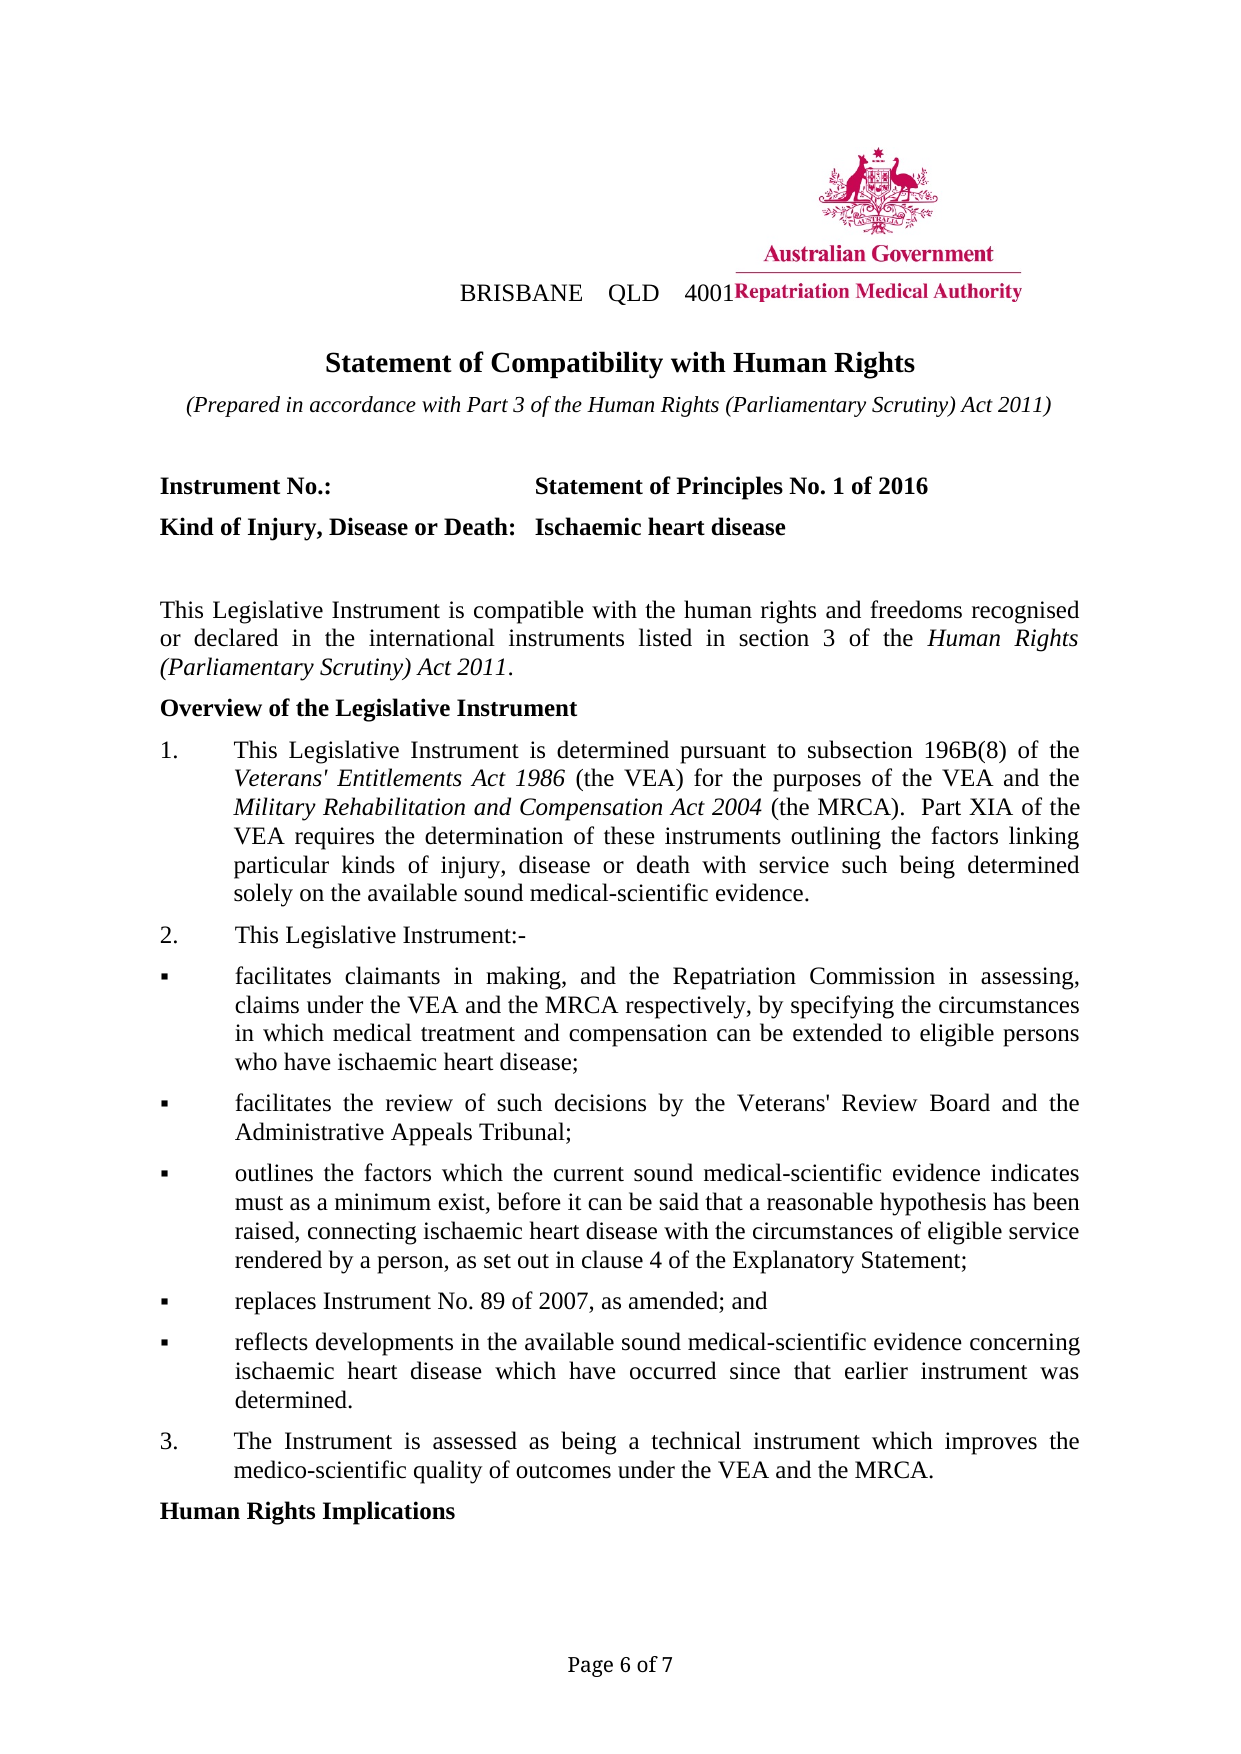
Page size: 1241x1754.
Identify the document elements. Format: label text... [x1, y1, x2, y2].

text Statement of Compatibility with Human Rights [159, 345, 1081, 378]
text This Legislative Instrument is compatible with the human rights and freedoms recognised or declared in the international instruments listed in section 3 of the Human Rights (Parliamentary Scrutiny) Act 2011. [159, 595, 1081, 681]
text 2. This Legislative Instrument:- [159, 920, 1081, 948]
text Overview of the Legislative Instrument [159, 693, 1081, 722]
list reflects developments in the available sound medical-scientific evidence concerning ischaemic heart disease which have occurred since that earlier instrument was determined. [159, 1327, 1081, 1413]
text 1. This Legislative Instrument is determined pursuant to subsection 196B(8) of the Veterans' Entitlements Act 1986 (the VEA) for the purposes of the VEA and the Military Rehabilitation and Compensation Act 2004 (the MRCA). Part XIA of the VEA requires the determination of these instruments outlining the factors linking particular kinds of injury, disease or death with service such being determined solely on the available sound medical-scientific evidence. [159, 735, 1081, 907]
text Instrument No.: Statement of Principles No. 1 of 2016 [159, 471, 1081, 500]
list outlines the factors which the current sound medical-scientific evidence indicates must as a minimum exist, before it can be said that a reasonable hypothesis has been raised, connecting ischaemic heart disease with the circumstances of eligible service rendered by a person, as set out in clause 4 of the Explanatory Statement; [159, 1158, 1081, 1273]
text Kind of Injury, Disease or Death: Ischaemic heart disease [159, 512, 1081, 541]
list facilitates claimants in making, and the Repatriation Commission in assessing, claims under the VEA and the MRCA respectively, by specifying the circumstances in which medical treatment and compensation can be extended to eligible persons who have ischaemic heart disease; [159, 961, 1081, 1076]
text 3. The Instrument is assessed as being a technical instrument which improves the medico-scientific quality of outcomes under the VEA and the MRCA. [159, 1426, 1081, 1483]
list facilitates the review of such decisions by the Veterans' Review Board and the Administrative Appeals Tribunal; [159, 1088, 1081, 1146]
list replaces Instrument No. 89 of 2007, as amended; and [159, 1286, 1081, 1315]
text (Prepared in accordance with Part 3 of the Human Rights (Parliamentary Scrutiny) Act 2011) [159, 391, 1081, 417]
text Human Rights Implications [159, 1496, 1081, 1525]
picture [734, 147, 1022, 302]
